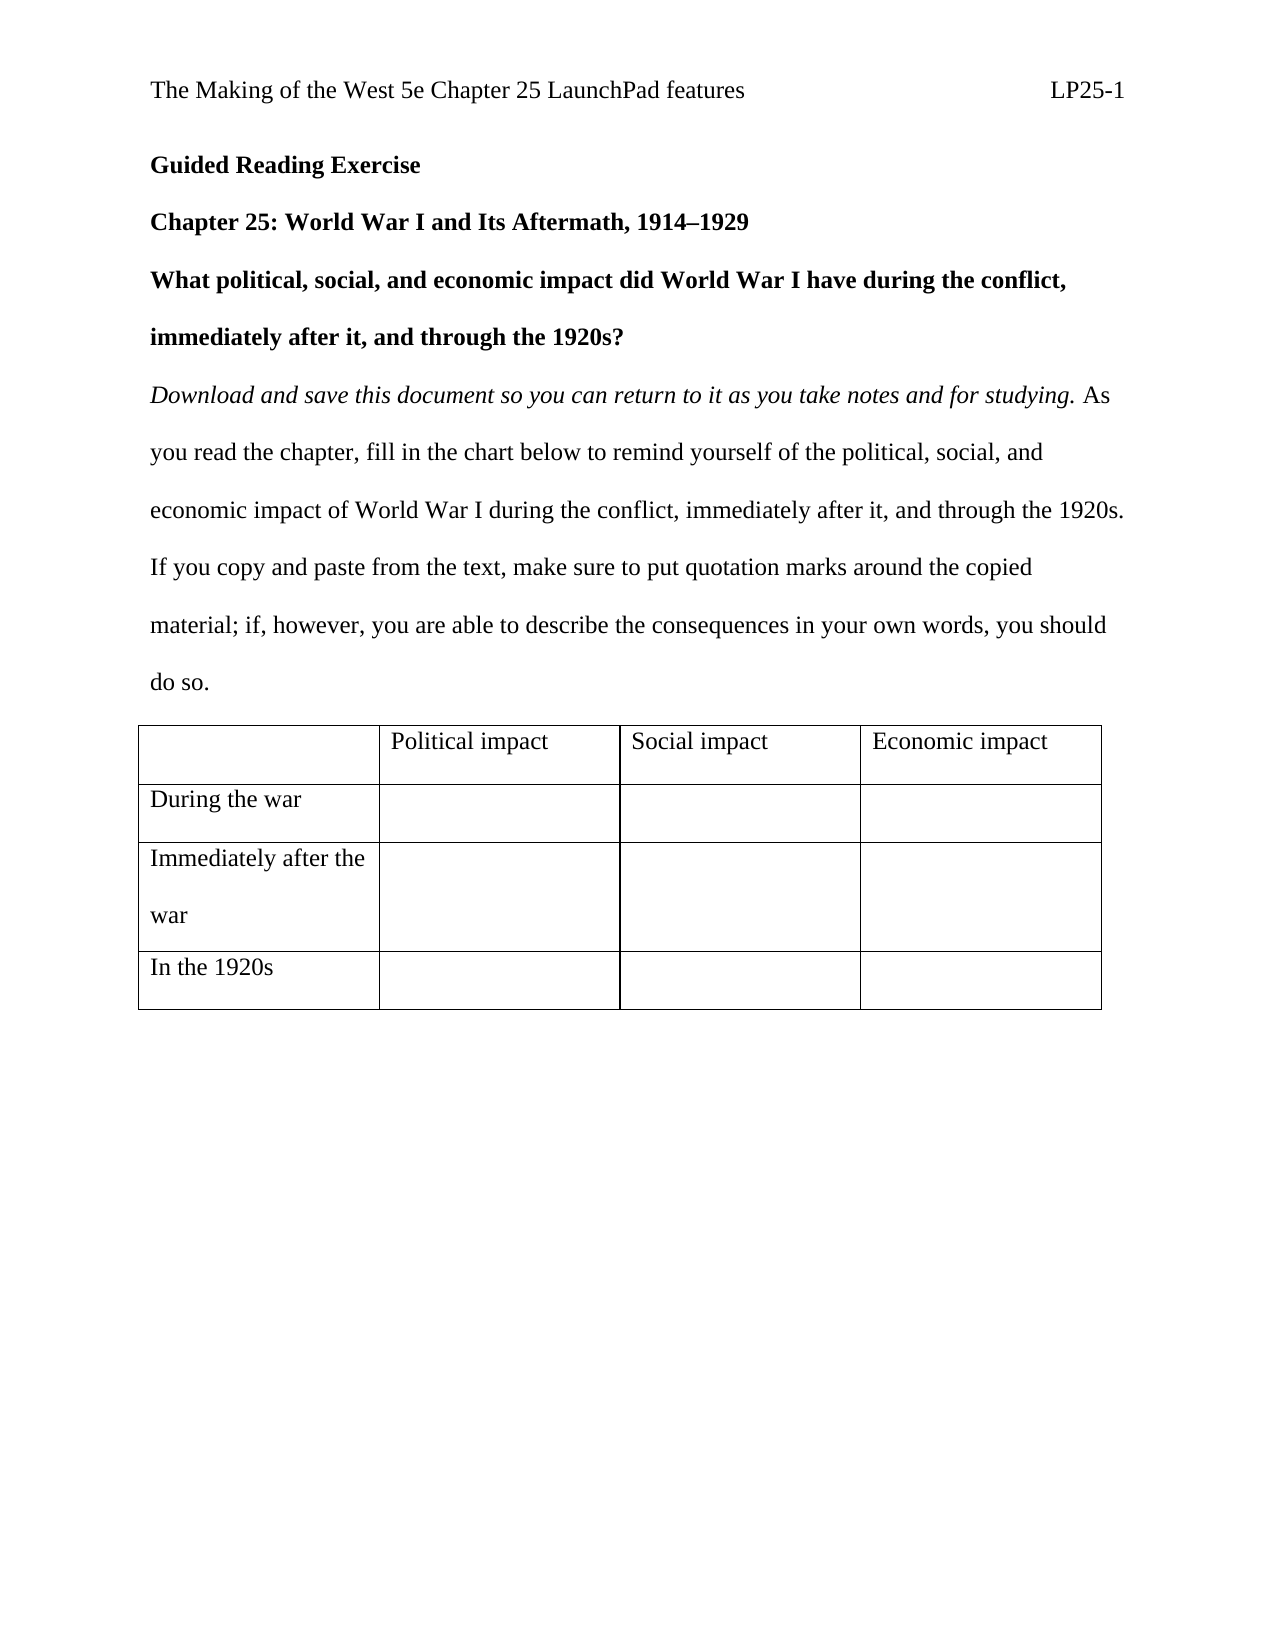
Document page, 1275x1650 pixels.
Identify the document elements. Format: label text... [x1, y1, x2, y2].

table_cell Immediately after the war [139, 843, 379, 951]
text Download and save this document so you can return to it as you take notes and for studying. As you read the chapter, fill in the chart below to remind yourself of the political, social, and economic impact of World War I during the conflict, immediately after it, and through the 1920s. If you copy and paste from the text, make sure to put quotation marks around the copied material; if, however, you are able to describe the consequences in your own words, you should do so. [150, 380, 1125, 696]
table_header Economic impact [861, 726, 1101, 783]
table_header Political impact [380, 726, 619, 783]
table_cell [621, 843, 860, 951]
table_header [139, 726, 379, 783]
table_cell In the 1920s [139, 952, 379, 1009]
table_cell [380, 785, 619, 842]
table_header Social impact [621, 726, 860, 783]
table_cell [861, 785, 1101, 842]
table_cell During the war [139, 785, 379, 842]
text What political, social, and economic impact did World War I have during the conflict, immediately after it, and through the 1920s? [150, 265, 1125, 351]
table_cell [861, 843, 1101, 951]
table_cell [621, 952, 860, 1009]
table_cell [621, 785, 860, 842]
table_cell [380, 952, 619, 1009]
table_cell [861, 952, 1101, 1009]
table_cell [380, 843, 619, 951]
text Chapter 25: World War I and Its Aftermath, 1914–1929 [150, 207, 1125, 236]
text Guided Reading Exercise [150, 150, 1125, 179]
